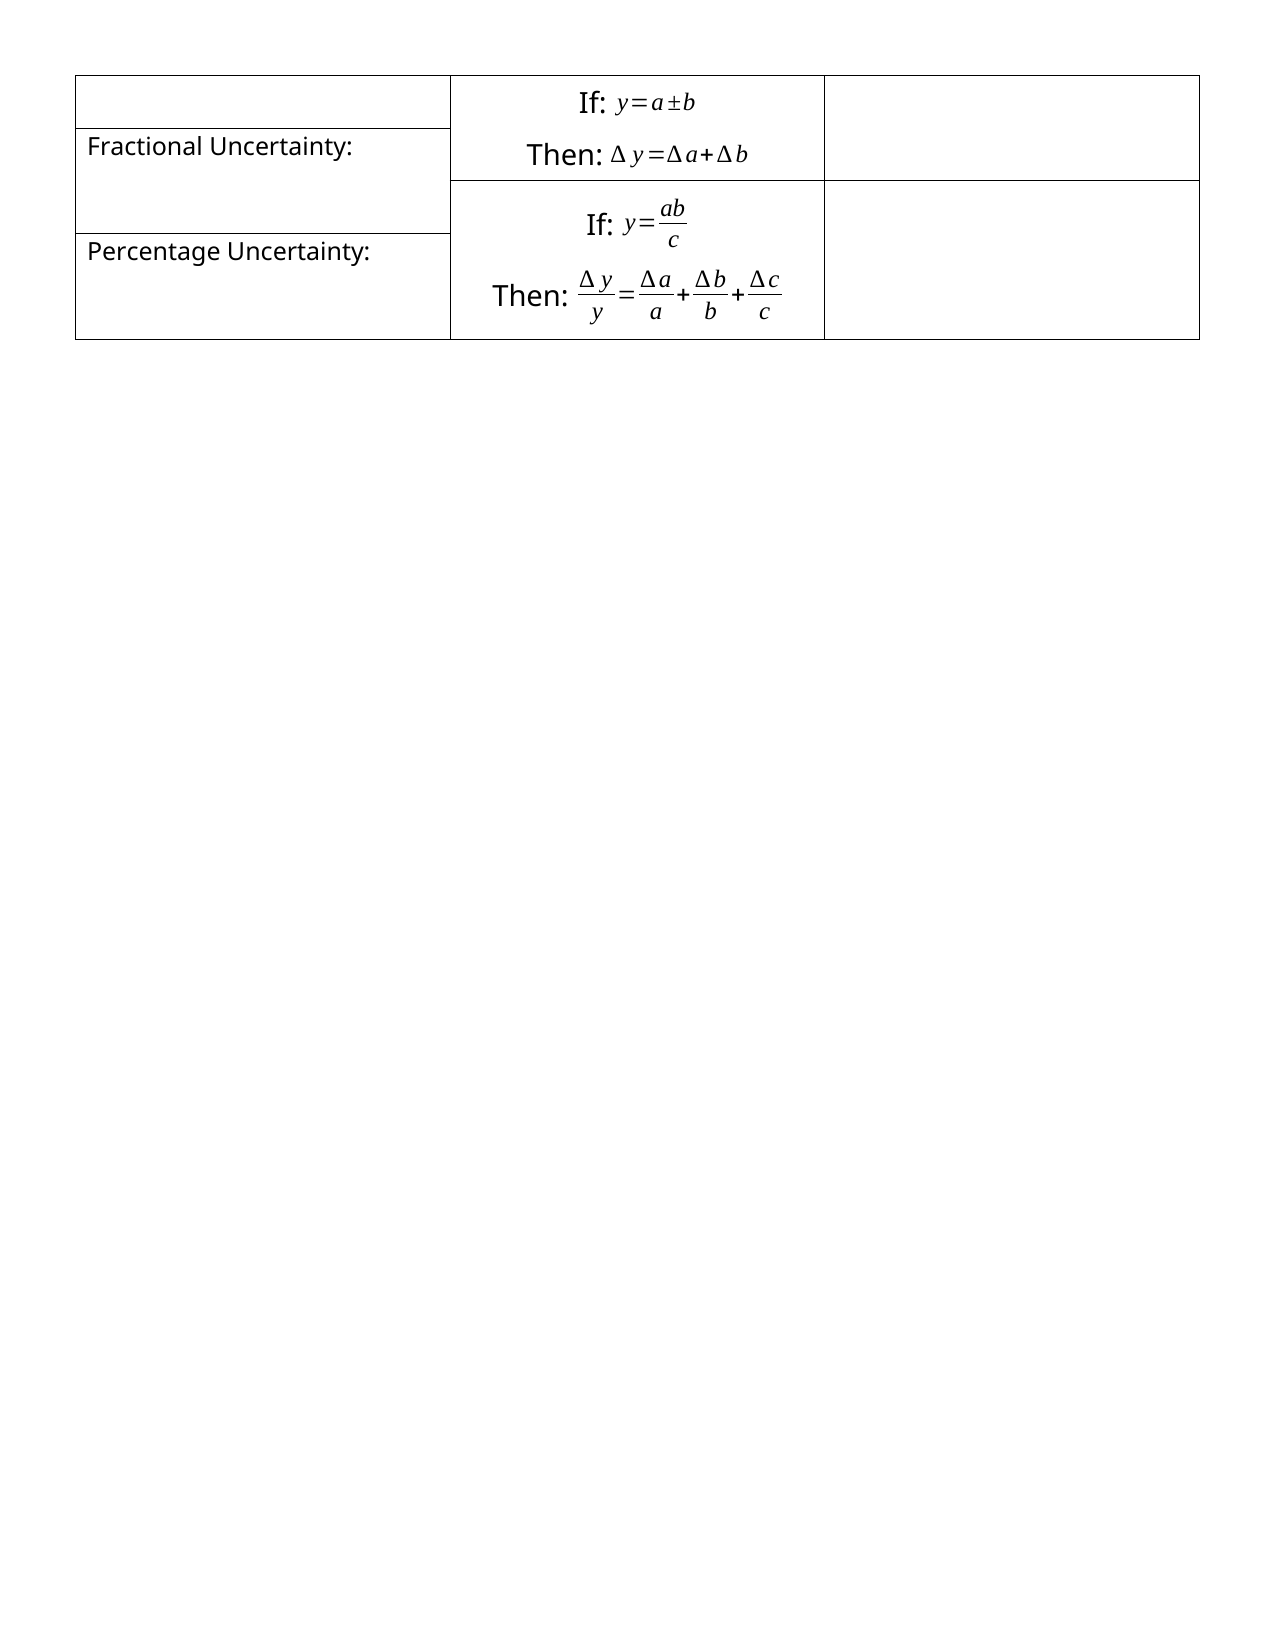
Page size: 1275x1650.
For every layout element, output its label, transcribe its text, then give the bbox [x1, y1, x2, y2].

table_cell Percentage Uncertainty: [76, 234, 450, 338]
table_cell If: Then: [451, 181, 824, 338]
table_cell [825, 76, 1199, 180]
table_cell If: Then: [451, 76, 824, 180]
table_cell Fractional Uncertainty: [76, 129, 450, 232]
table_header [76, 76, 450, 127]
table_cell [825, 181, 1199, 338]
